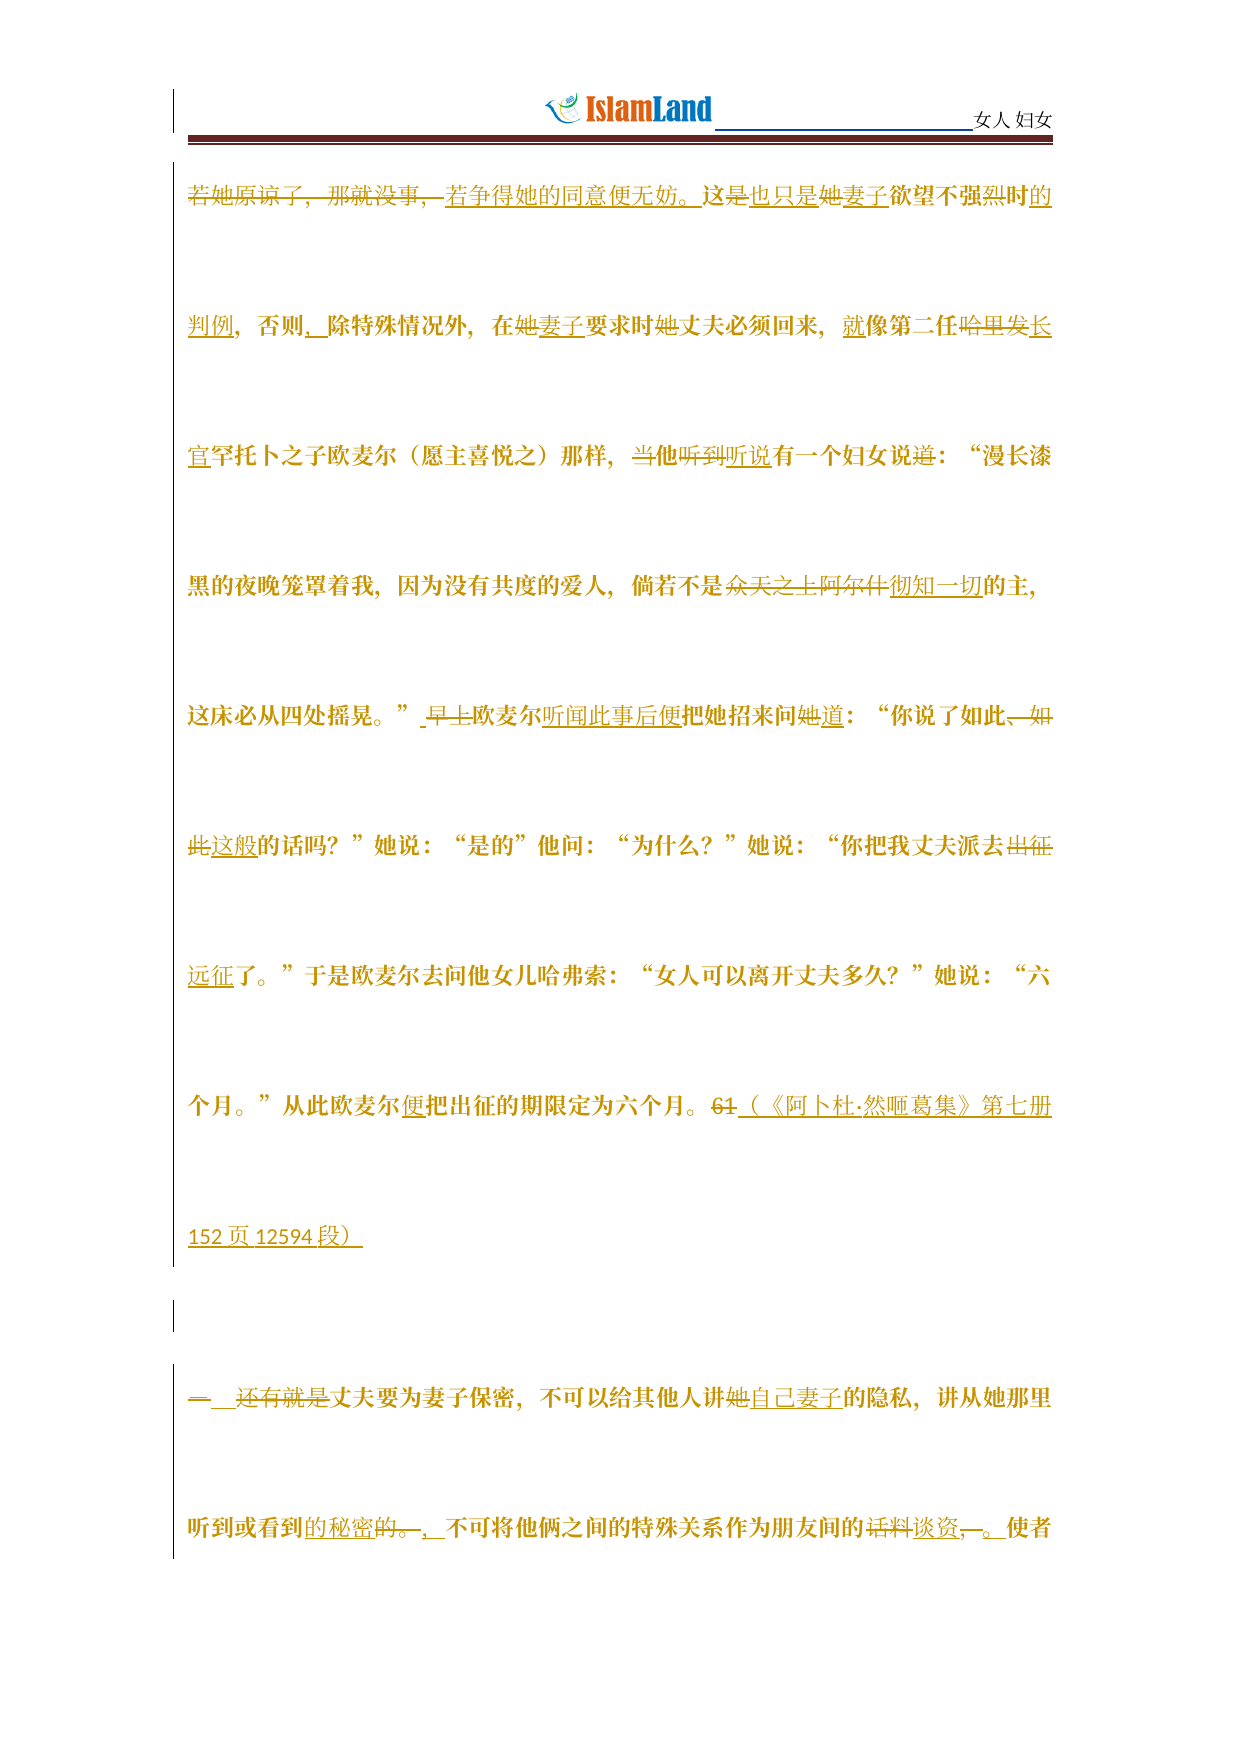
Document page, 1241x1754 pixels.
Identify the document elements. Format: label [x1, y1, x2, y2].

picture [542, 88, 715, 128]
list [187, 162, 1053, 1267]
list [187, 1364, 1053, 1559]
